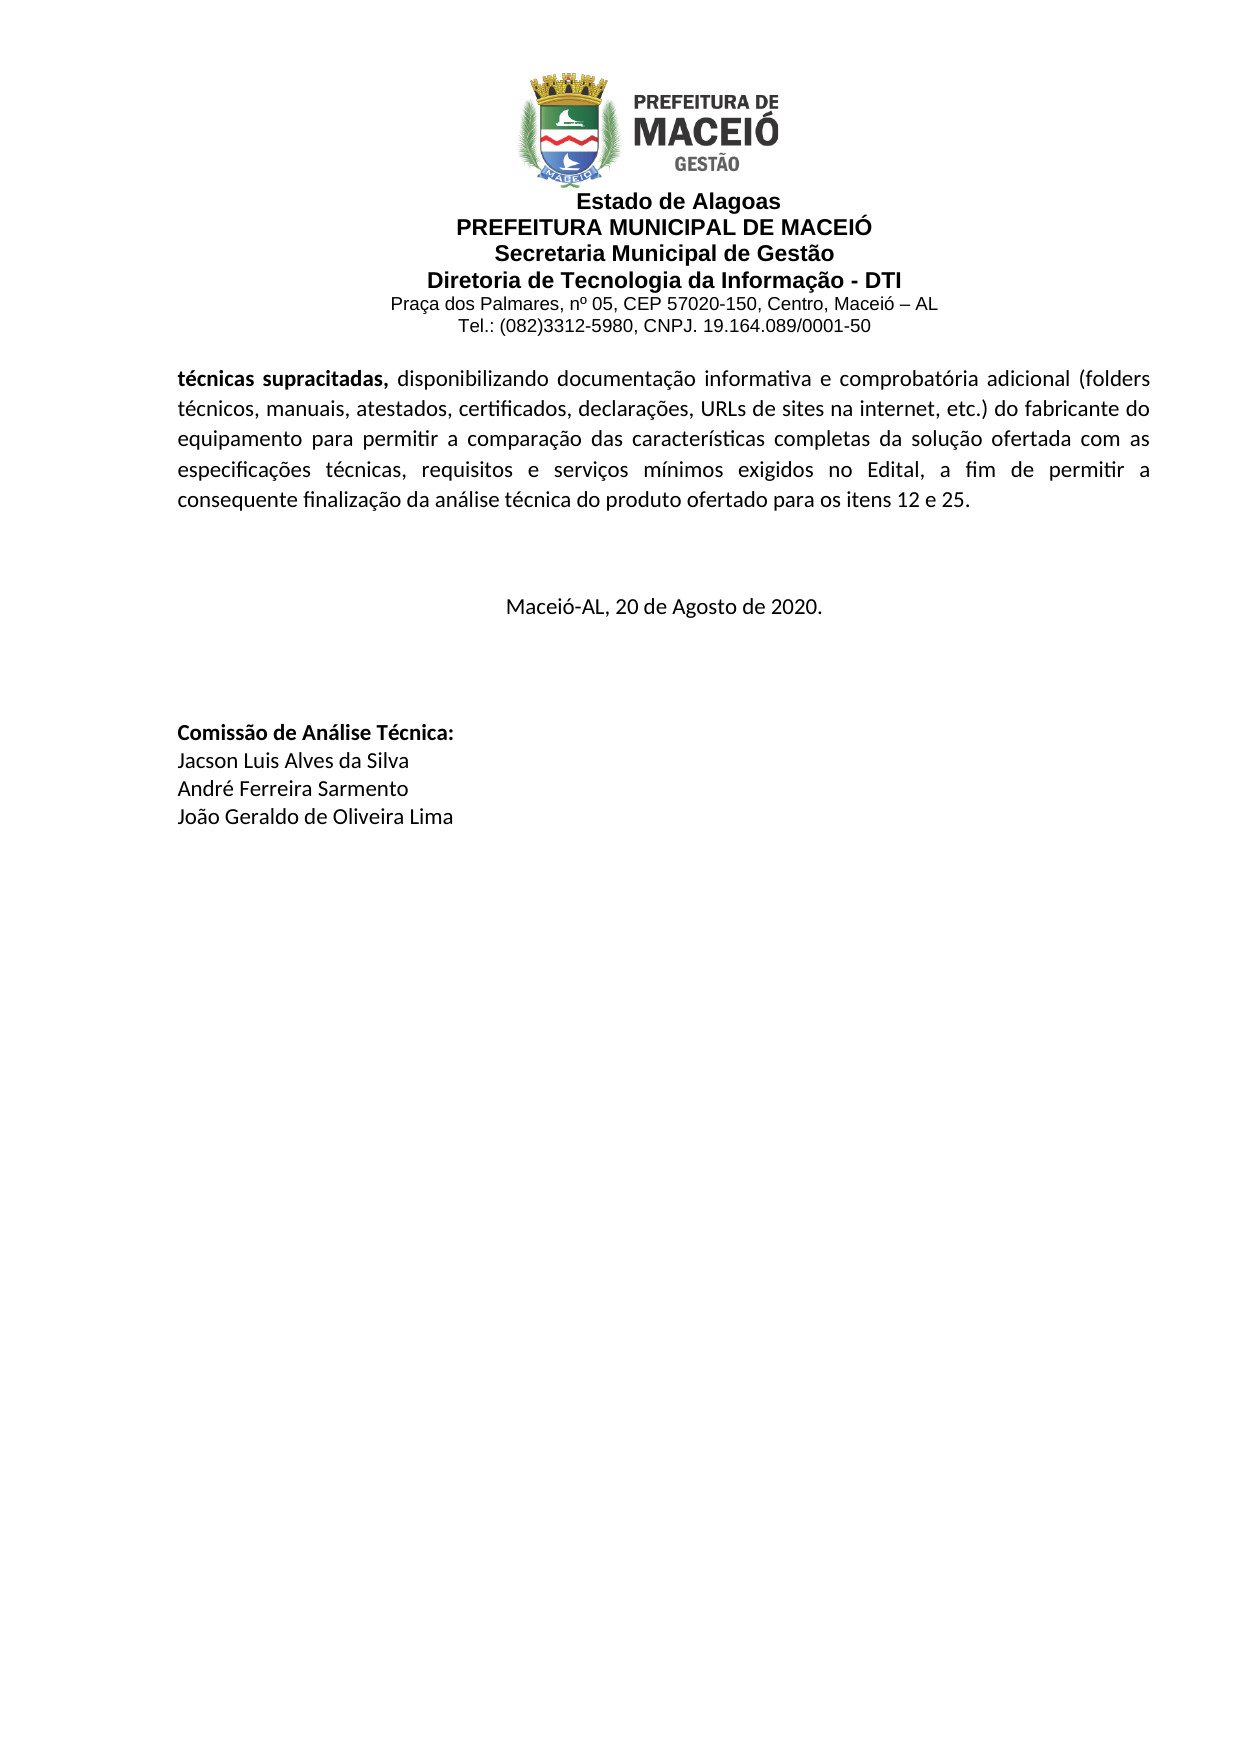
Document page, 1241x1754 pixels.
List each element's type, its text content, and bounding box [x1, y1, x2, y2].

text Comissão de Análise Técnica: [177, 718, 1152, 746]
text André Ferreira Sarmento [177, 774, 1152, 802]
text Jacson Luis Alves da Silva [177, 746, 1152, 774]
picture [516, 73, 779, 188]
text João Geraldo de Oliveira Lima [177, 802, 1152, 830]
text Maceió-AL, 20 de Agosto de 2020. [177, 592, 1152, 620]
